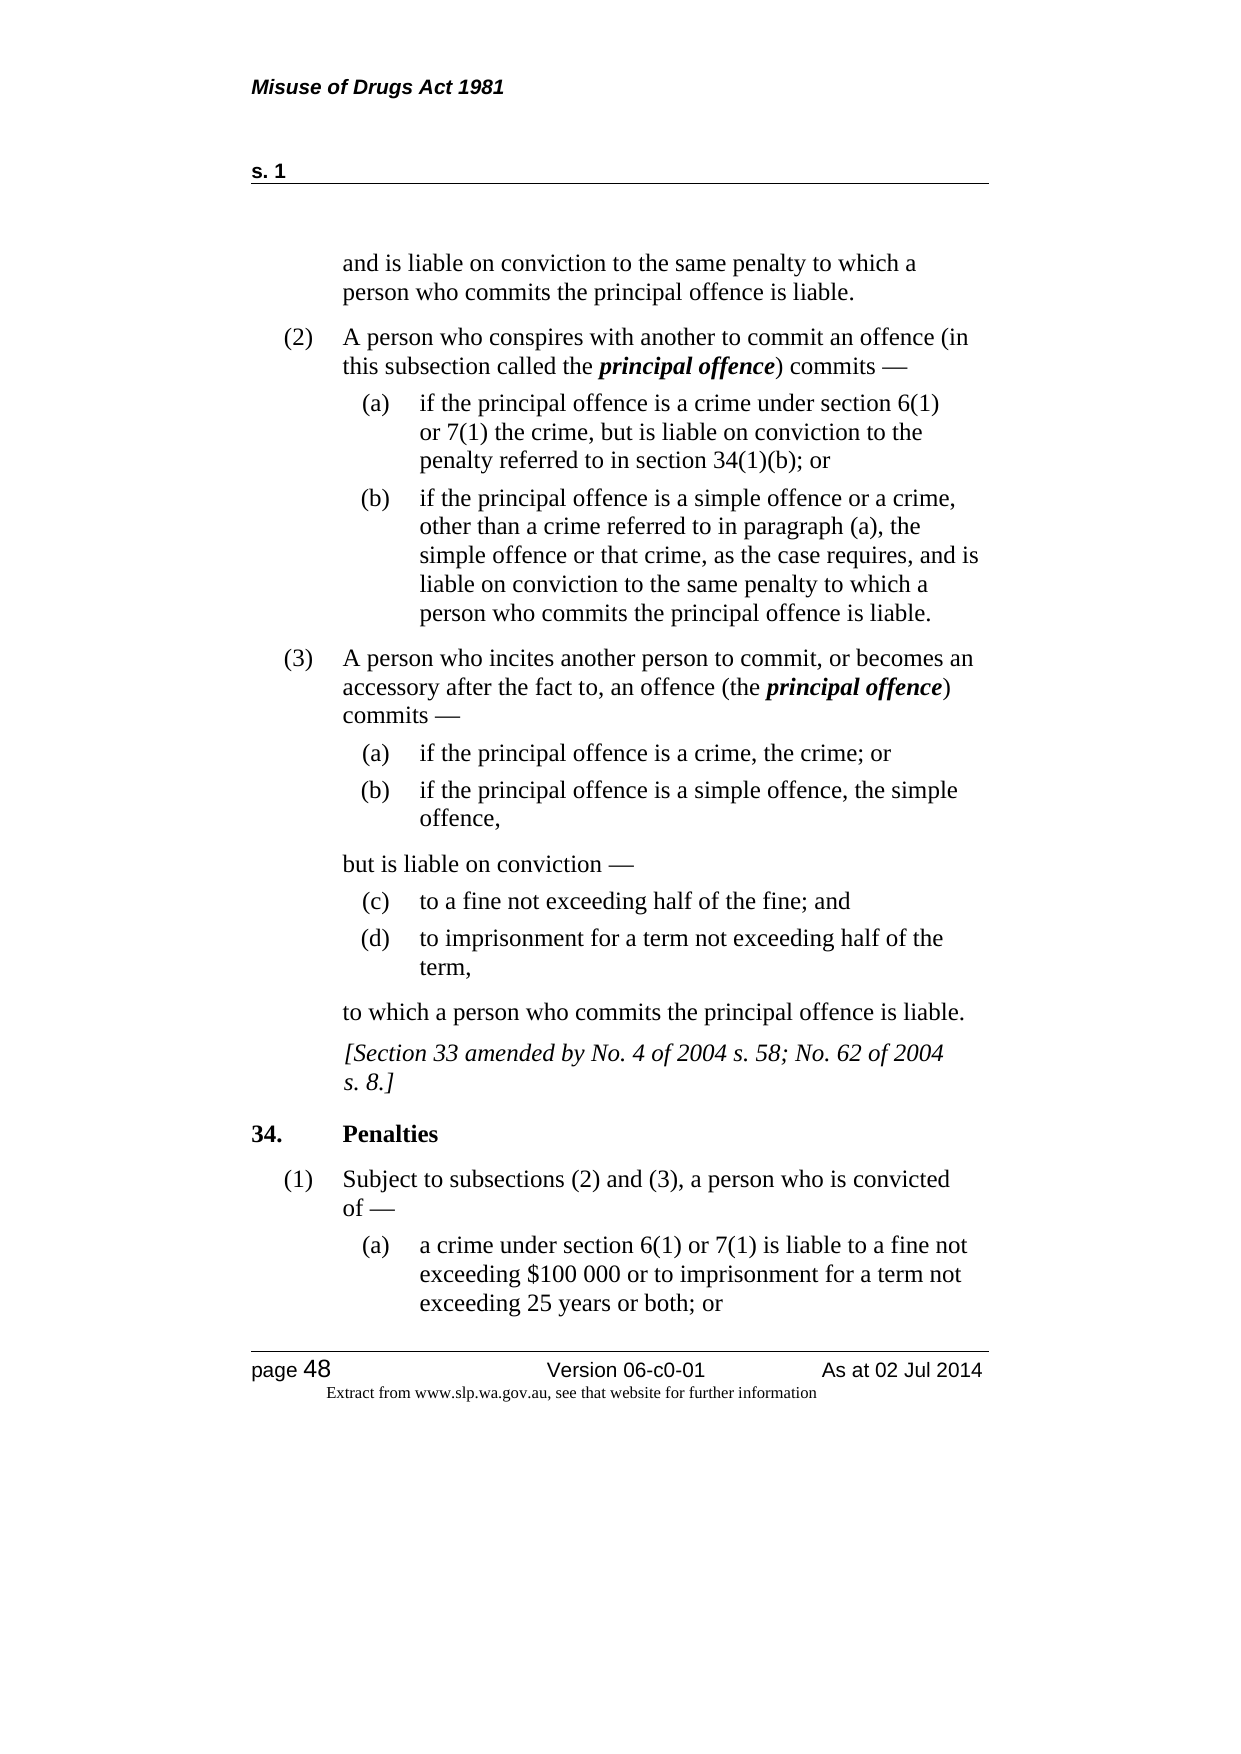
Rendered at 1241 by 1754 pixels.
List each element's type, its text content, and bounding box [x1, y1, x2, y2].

text but is liable on conviction — [251, 849, 989, 878]
text to which a person who commits the principal offence is liable. [251, 997, 989, 1026]
text (c) to a fine not exceeding half of the fine; and [251, 886, 989, 915]
text and is liable on conviction to the same penalty to which a person who commits the principal offence is liable. [251, 248, 989, 306]
text (2) A person who conspires with another to commit an offence (in this subsection called the principal offence) commits — [251, 322, 989, 380]
text (a) if the principal offence is a crime, the crime; or [251, 738, 989, 766]
text (b) if the principal offence is a simple offence, the simple offence, [251, 775, 989, 832]
text (3) A person who incites another person to commit, or becomes an accessory after the fact to, an offence (the principal offence) commits — [251, 643, 989, 729]
text (a) if the principal offence is a crime under section 6(1) or 7(1) the crime, but is liable on conviction to the penalty referred to in section 34(1)(b); or [251, 388, 989, 474]
subtitle 34. Penalties [251, 1119, 989, 1148]
text (d) to imprisonment for a term not exceeding half of the term, [251, 923, 989, 981]
text (b) if the principal offence is a simple offence or a crime, other than a crime referred to in paragraph (a), the simple offence or that crime, as the case requires, and is liable on conviction to the same penalty to which a person who commits the principal offence is liable. [251, 483, 989, 626]
text (1) Subject to subsections (2) and (3), a person who is convicted of — [251, 1164, 989, 1222]
text (a) a crime under section 6(1) or 7(1) is liable to a fine not exceeding $100 000 or to imprisonment for a term not exceeding 25 years or both; or [251, 1230, 989, 1316]
text [Section 33 amended by No. 4 of 2004 s. 58; No. 62 of 2004 s. 8.] [251, 1038, 989, 1096]
